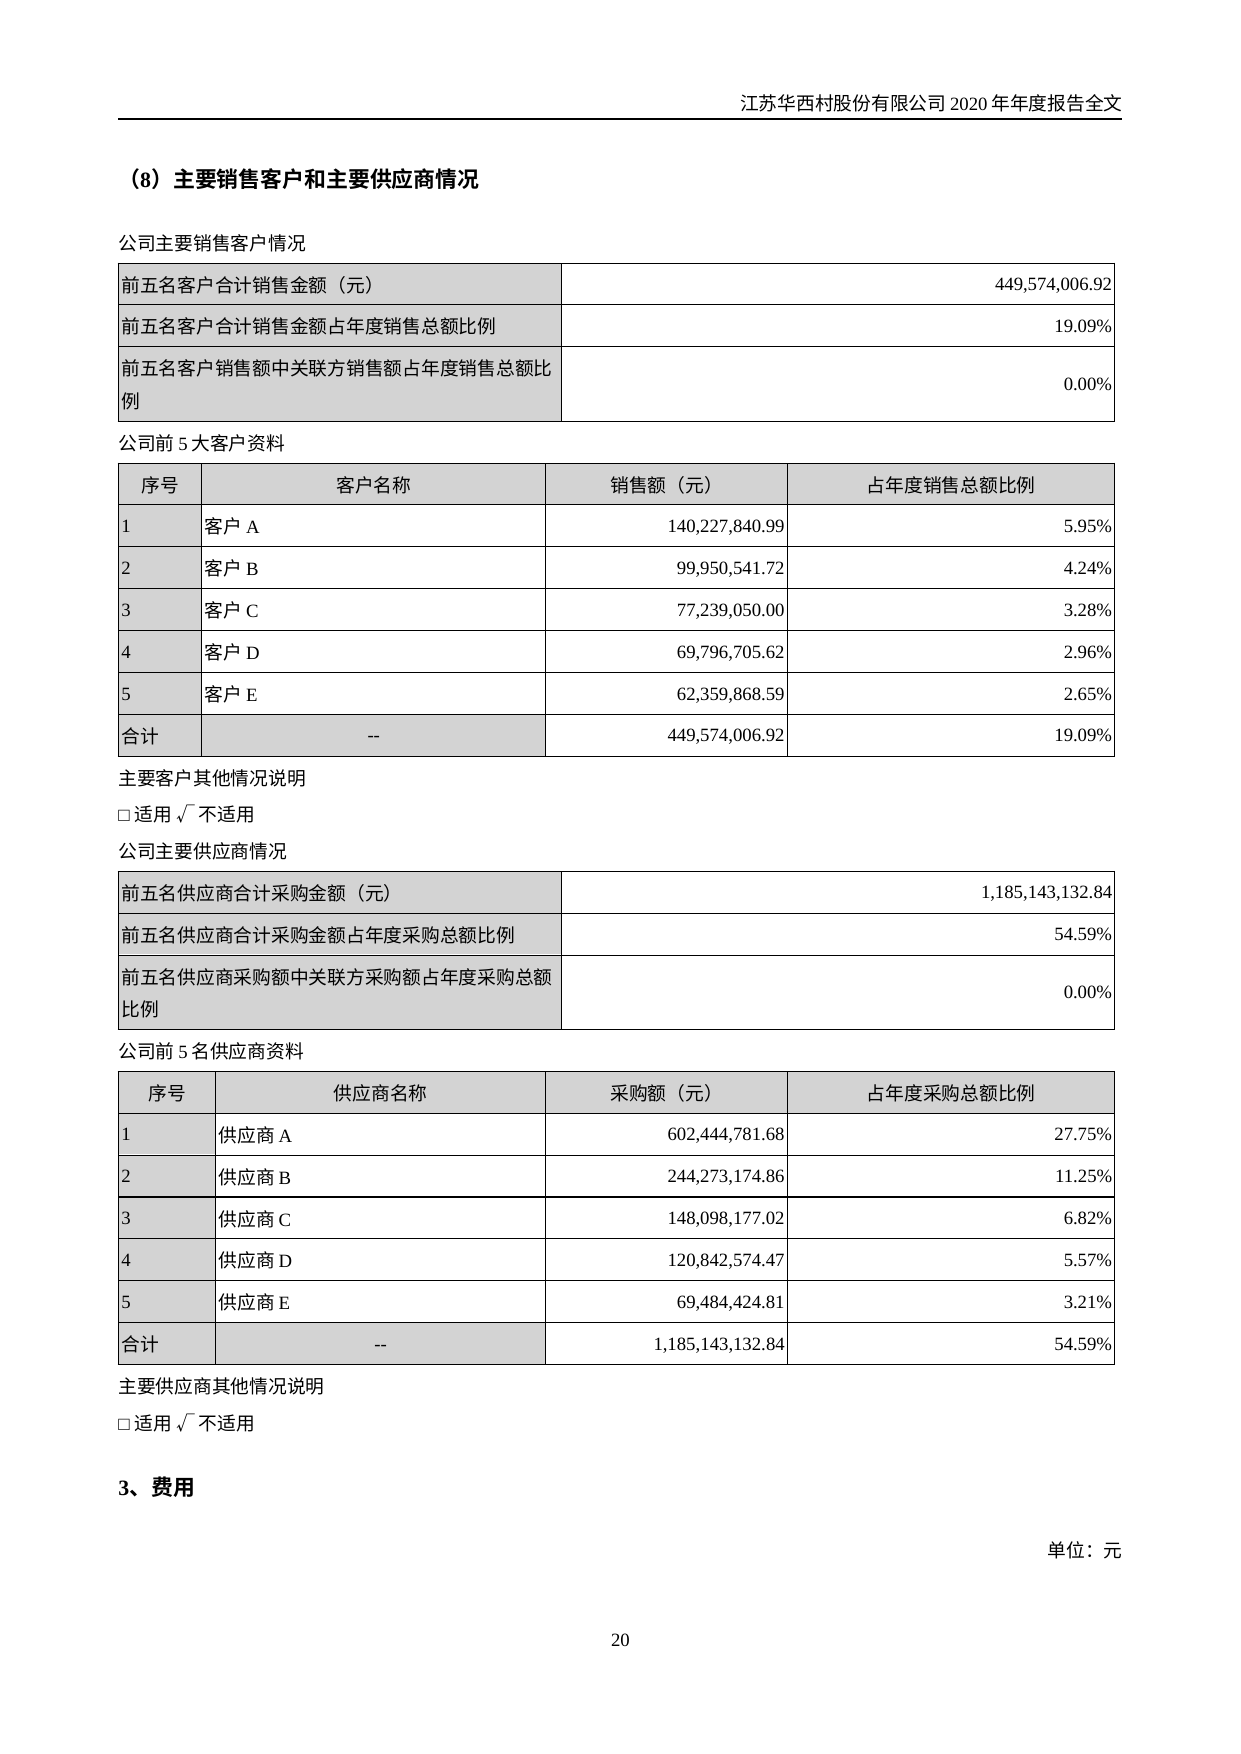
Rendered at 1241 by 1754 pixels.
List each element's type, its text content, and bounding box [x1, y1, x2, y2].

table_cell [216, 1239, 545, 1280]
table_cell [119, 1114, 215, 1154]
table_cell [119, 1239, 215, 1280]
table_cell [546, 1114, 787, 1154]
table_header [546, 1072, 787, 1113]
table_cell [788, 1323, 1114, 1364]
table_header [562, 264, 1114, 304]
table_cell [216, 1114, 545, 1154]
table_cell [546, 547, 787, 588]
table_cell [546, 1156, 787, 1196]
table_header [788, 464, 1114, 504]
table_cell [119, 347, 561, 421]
text （8）主要销售客户和主要供应商情况 [118, 162, 1122, 194]
text □ 适用 √ 不适用 [118, 1406, 1122, 1438]
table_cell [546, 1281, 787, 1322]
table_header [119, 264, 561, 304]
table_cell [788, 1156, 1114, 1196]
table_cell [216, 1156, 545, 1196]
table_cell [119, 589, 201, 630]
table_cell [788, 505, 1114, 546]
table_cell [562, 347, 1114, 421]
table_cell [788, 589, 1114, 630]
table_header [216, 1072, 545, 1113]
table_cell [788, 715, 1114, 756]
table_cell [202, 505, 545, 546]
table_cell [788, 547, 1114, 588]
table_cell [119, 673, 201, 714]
text 公司前5大客户资料 [118, 426, 1122, 458]
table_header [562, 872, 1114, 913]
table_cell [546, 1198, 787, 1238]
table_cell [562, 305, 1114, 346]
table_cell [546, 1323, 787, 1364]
text 单位：元 [118, 1533, 1122, 1566]
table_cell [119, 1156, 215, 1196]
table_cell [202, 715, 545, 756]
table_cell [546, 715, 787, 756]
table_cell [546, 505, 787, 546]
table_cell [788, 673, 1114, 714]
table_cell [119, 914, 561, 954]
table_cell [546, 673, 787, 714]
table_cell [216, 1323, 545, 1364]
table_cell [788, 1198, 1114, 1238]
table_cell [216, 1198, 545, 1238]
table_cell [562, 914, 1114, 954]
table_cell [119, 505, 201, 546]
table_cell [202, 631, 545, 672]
text 主要客户其他情况说明 [118, 761, 1122, 793]
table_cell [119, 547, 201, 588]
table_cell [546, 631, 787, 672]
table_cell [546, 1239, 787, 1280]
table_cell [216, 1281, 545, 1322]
text 公司主要供应商情况 [118, 834, 1122, 867]
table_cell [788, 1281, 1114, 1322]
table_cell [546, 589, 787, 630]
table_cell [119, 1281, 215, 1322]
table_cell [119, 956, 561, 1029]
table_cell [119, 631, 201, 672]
text 3、费用 [118, 1469, 1122, 1502]
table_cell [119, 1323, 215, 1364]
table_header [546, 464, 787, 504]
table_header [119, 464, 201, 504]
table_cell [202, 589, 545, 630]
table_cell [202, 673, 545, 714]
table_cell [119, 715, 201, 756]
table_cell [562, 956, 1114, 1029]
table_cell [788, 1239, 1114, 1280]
text 公司主要销售客户情况 [118, 226, 1122, 258]
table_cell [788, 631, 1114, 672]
text 公司前5名供应商资料 [118, 1034, 1122, 1067]
text □ 适用 √ 不适用 [118, 797, 1122, 830]
text 主要供应商其他情况说明 [118, 1369, 1122, 1402]
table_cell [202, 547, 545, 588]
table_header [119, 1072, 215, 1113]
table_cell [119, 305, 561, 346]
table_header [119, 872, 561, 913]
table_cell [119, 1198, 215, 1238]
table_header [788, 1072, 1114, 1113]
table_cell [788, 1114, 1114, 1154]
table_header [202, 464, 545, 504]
